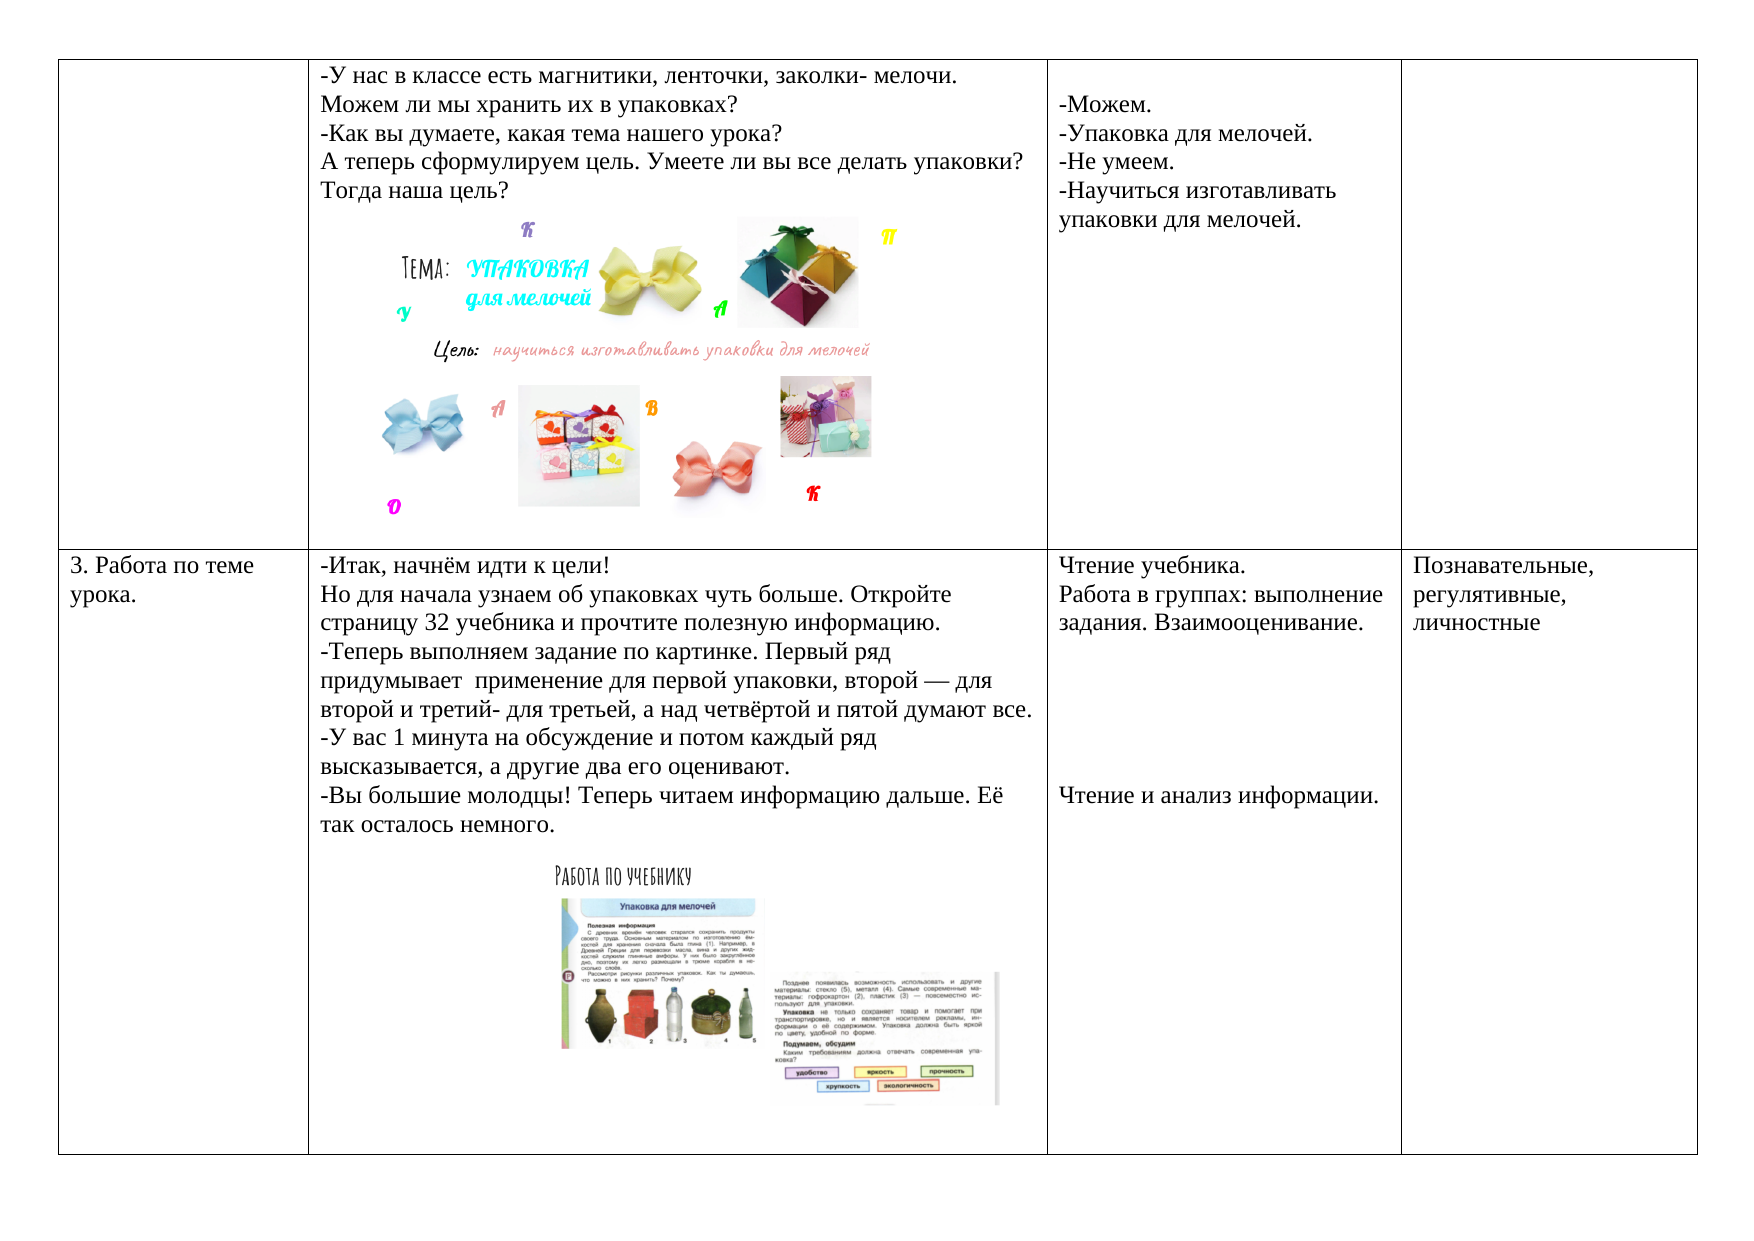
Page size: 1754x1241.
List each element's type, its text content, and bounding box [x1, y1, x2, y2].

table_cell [1402, 60, 1697, 549]
picture [377, 213, 939, 529]
table_cell Познавательные, регулятивные, личностные [1402, 550, 1697, 1154]
table_cell Чтение учебника. Работа в группах: выполнение задания. Взаимооценивание. Чтение и анализ информации. [1048, 550, 1401, 1154]
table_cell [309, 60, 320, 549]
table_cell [1048, 60, 1401, 549]
table_cell 3. Работа по теме урока. [59, 550, 308, 1154]
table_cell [59, 60, 308, 549]
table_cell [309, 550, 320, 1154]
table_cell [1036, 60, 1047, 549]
picture [533, 840, 1020, 1114]
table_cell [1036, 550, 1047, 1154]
